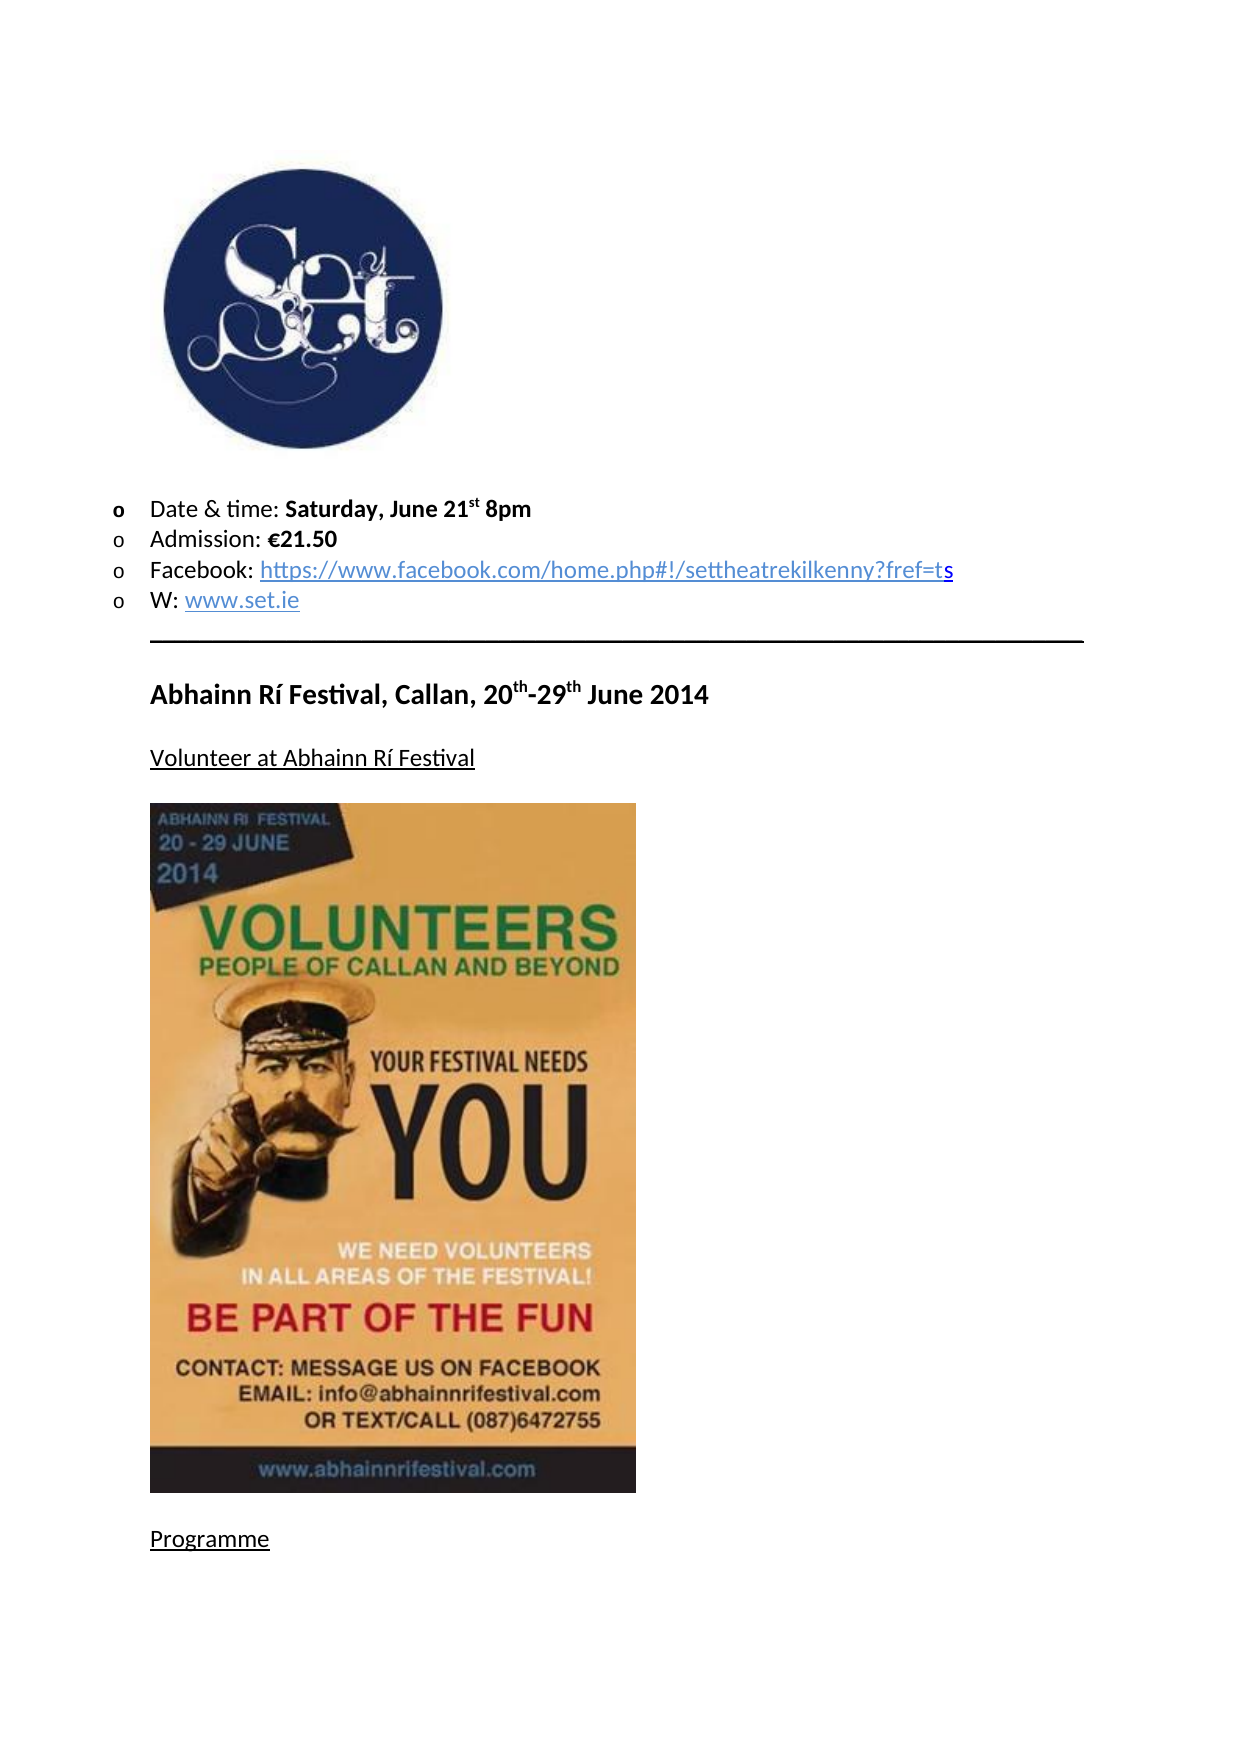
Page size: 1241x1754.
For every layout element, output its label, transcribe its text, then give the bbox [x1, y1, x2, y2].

list Facebook: https://www.facebook.com/home.php#!/settheatrekilkenny?fref=ts [112, 554, 1090, 584]
text ___________________________________________________________________________ [150, 615, 1090, 646]
list Date & time: Saturday, June 21st 8pm [112, 493, 1090, 523]
text Abhainn Rí Festival, Callan, 20th-29th June 2014 [150, 676, 1090, 712]
list W: www.set.ie [112, 584, 1090, 615]
picture [150, 803, 636, 1493]
text Volunteer at Abhainn Rí Festival [150, 742, 1090, 773]
text Programme [150, 1523, 1090, 1553]
list Admission: €21.50 [112, 523, 1090, 554]
picture [150, 150, 463, 463]
